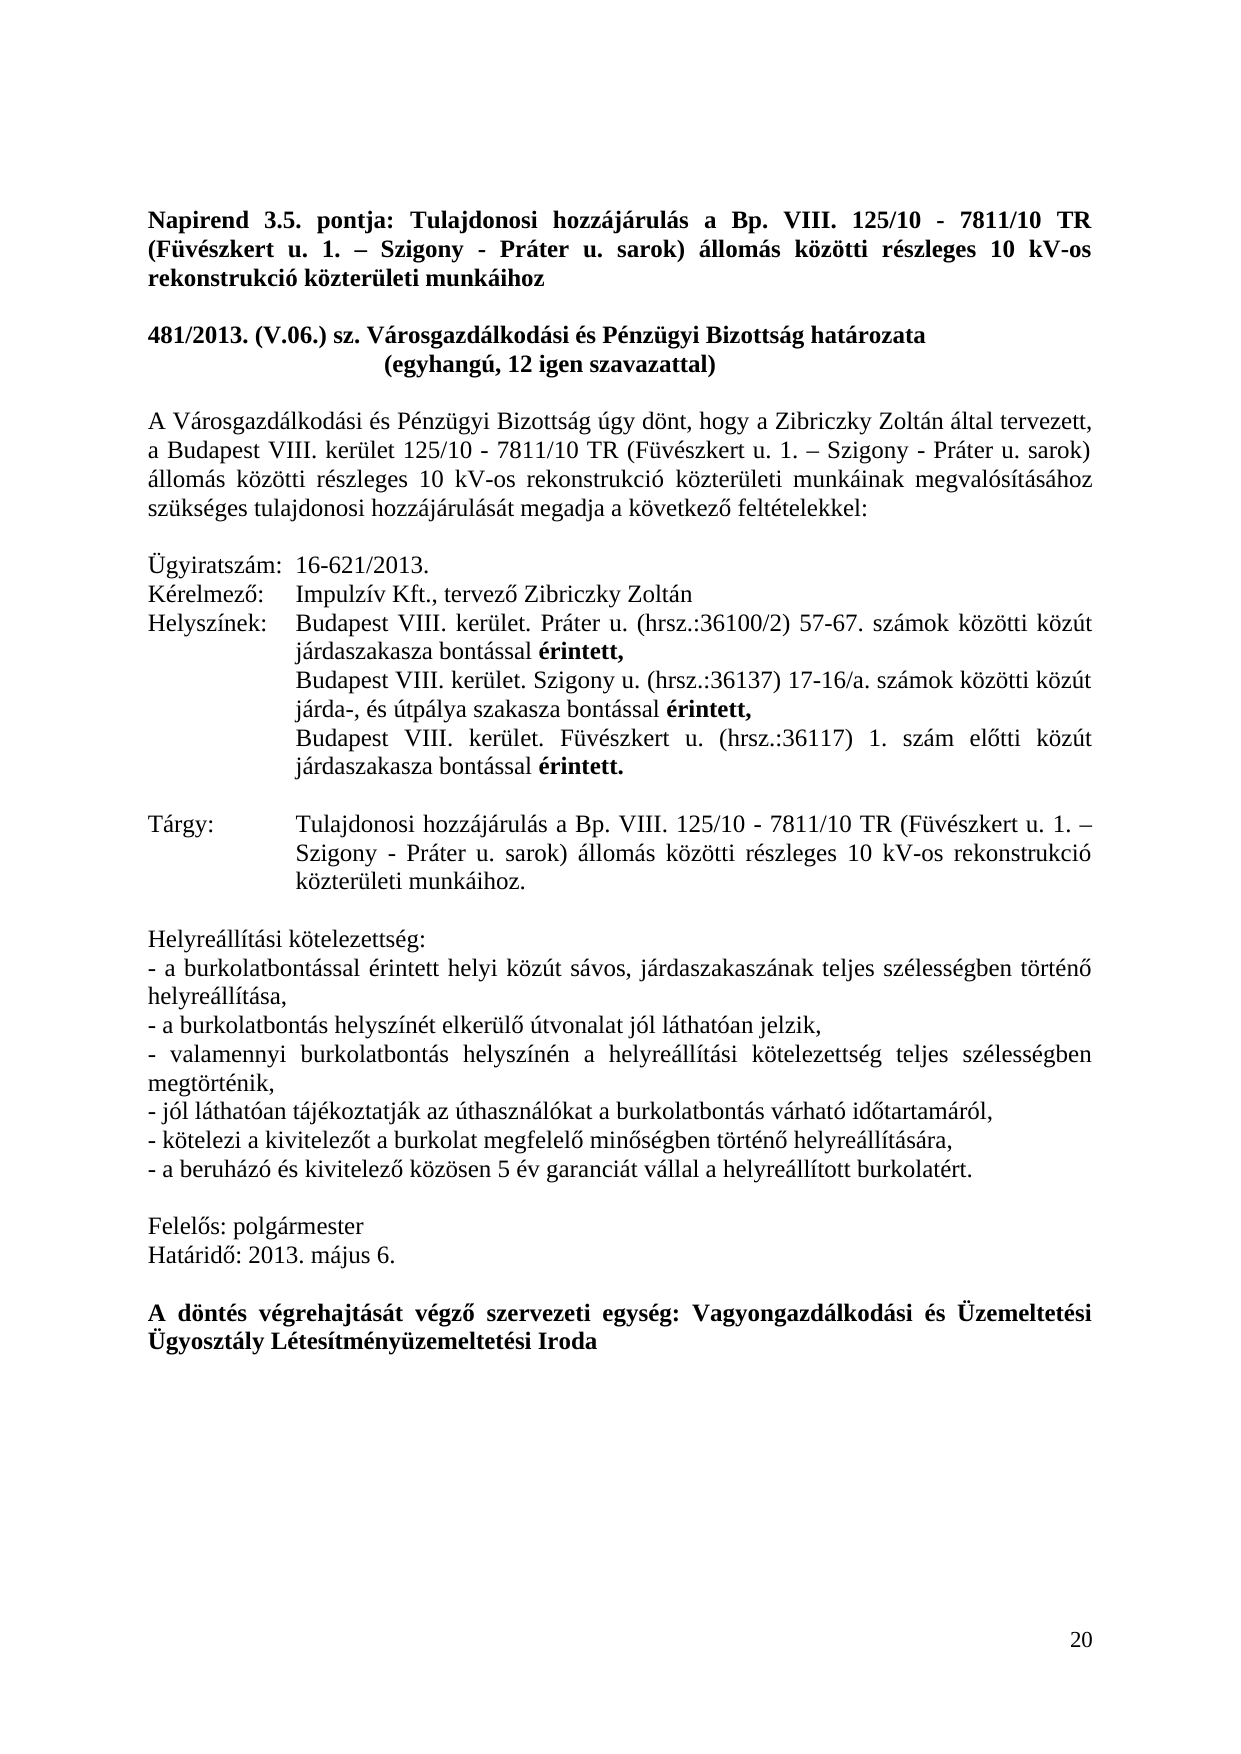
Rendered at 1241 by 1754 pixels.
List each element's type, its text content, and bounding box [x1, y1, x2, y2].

text A döntés végrehajtását végző szervezeti egység: Vagyongazdálkodási és Üzemeltetési Ügyosztály Létesítményüzemeltetési Iroda [148, 1298, 1093, 1355]
text A Városgazdálkodási és Pénzügyi Bizottság úgy dönt, hogy a Zibriczky Zoltán által tervezett, a Budapest VIII. kerület 125/10 - 7811/10 TR (Füvészkert u. 1. – Szigony - Práter u. sarok) állomás közötti részleges 10 kV-os rekonstrukció közterületi munkáinak megvalósításához szükséges tulajdonosi hozzájárulását megadja a következő feltételekkel: [148, 406, 1093, 521]
text 481/2013. (V.06.) sz. Városgazdálkodási és Pénzügyi Bizottság határozata [148, 320, 1093, 349]
text - kötelezi a kivitelezőt a burkolat megfelelő minőségben történő helyreállítására, [148, 1125, 1093, 1154]
text Budapest VIII. kerület. Szigony u. (hrsz.:36137) 17-16/a. számok közötti közút járda-, és útpálya szakasza bontással érintett, [148, 665, 1093, 723]
text Kérelmező: Impulzív Kft., tervező Zibriczky Zoltán [148, 579, 1093, 608]
text Felelős: polgármester [148, 1211, 1093, 1240]
text Tárgy: Tulajdonosi hozzájárulás a Bp. VIII. 125/10 - 7811/10 TR (Füvészkert u. 1. – Szigony - Práter u. sarok) állomás közötti részleges 10 kV-os rekonstrukció közterületi munkáihoz. [148, 809, 1093, 895]
text - valamennyi burkolatbontás helyszínén a helyreállítási kötelezettség teljes szélességben megtörténik, [148, 1039, 1093, 1096]
text Határidő: 2013. május 6. [148, 1240, 1093, 1269]
text - a burkolatbontással érintett helyi közút sávos, járdaszakaszának teljes szélességben történő helyreállítása, [148, 953, 1093, 1010]
text - a beruházó és kivitelező közösen 5 év garanciát vállal a helyreállított burkolatért. [148, 1154, 1093, 1183]
text Ügyiratszám: 16-621/2013. [148, 550, 1093, 579]
text Helyreállítási kötelezettség: [148, 924, 1093, 953]
text - jól láthatóan tájékoztatják az úthasználókat a burkolatbontás várható időtartamáról, [148, 1096, 1093, 1125]
text (egyhangú, 12 igen szavazattal) [148, 349, 1093, 378]
text - a burkolatbontás helyszínét elkerülő útvonalat jól láthatóan jelzik, [148, 1010, 1093, 1039]
text Budapest VIII. kerület. Füvészkert u. (hrsz.:36117) 1. szám előtti közút járdaszakasza bontással érintett. [148, 723, 1093, 780]
text Napirend 3.5. pontja: Tulajdonosi hozzájárulás a Bp. VIII. 125/10 - 7811/10 TR (Füvészkert u. 1. – Szigony - Práter u. sarok) állomás közötti részleges 10 kV-os rekonstrukció közterületi munkáihoz [148, 205, 1093, 291]
text Helyszínek: Budapest VIII. kerület. Práter u. (hrsz.:36100/2) 57-67. számok közötti közút járdaszakasza bontással érintett, [148, 608, 1093, 665]
